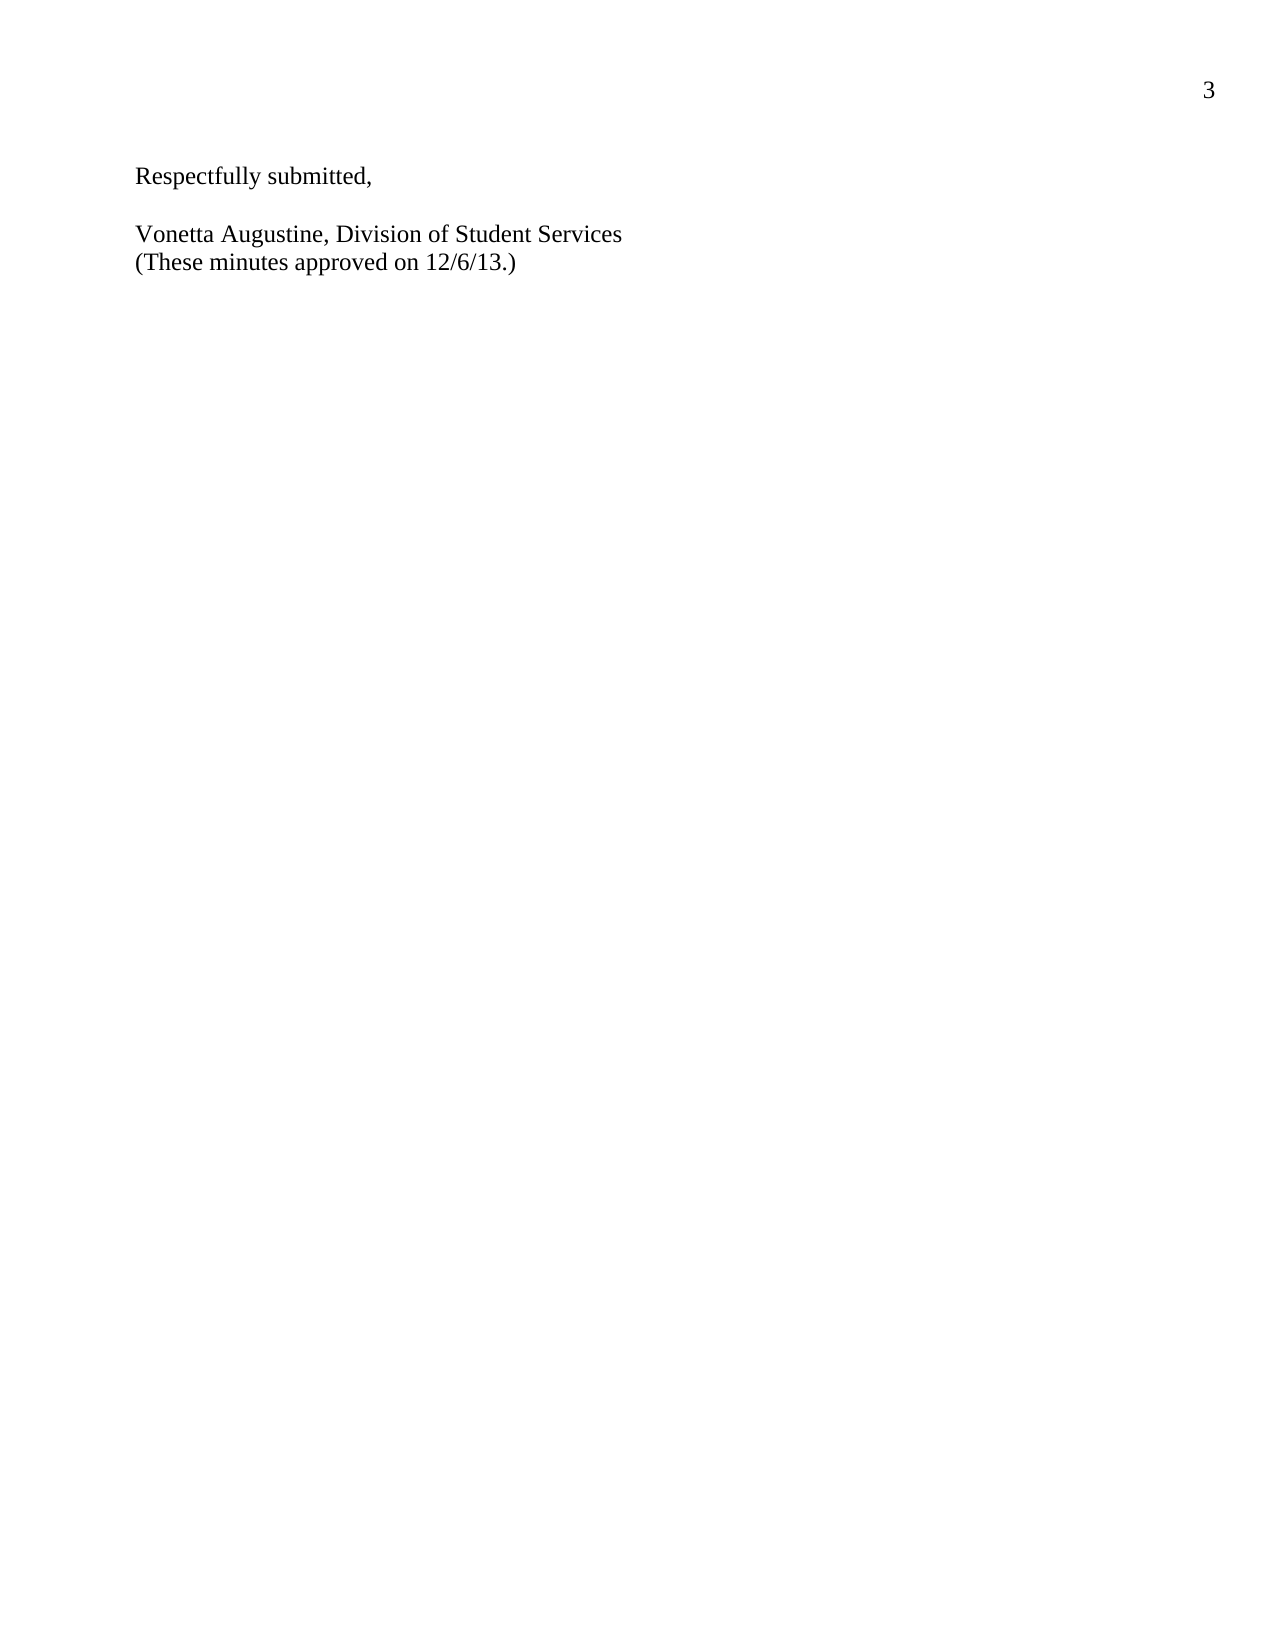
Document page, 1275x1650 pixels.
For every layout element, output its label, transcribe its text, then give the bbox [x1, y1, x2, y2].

text (These minutes approved on 12/6/13.) [97, 247, 1215, 276]
text Respectfully submitted, [135, 161, 1215, 190]
text Vonetta Augustine, Division of Student Services [97, 219, 1215, 247]
